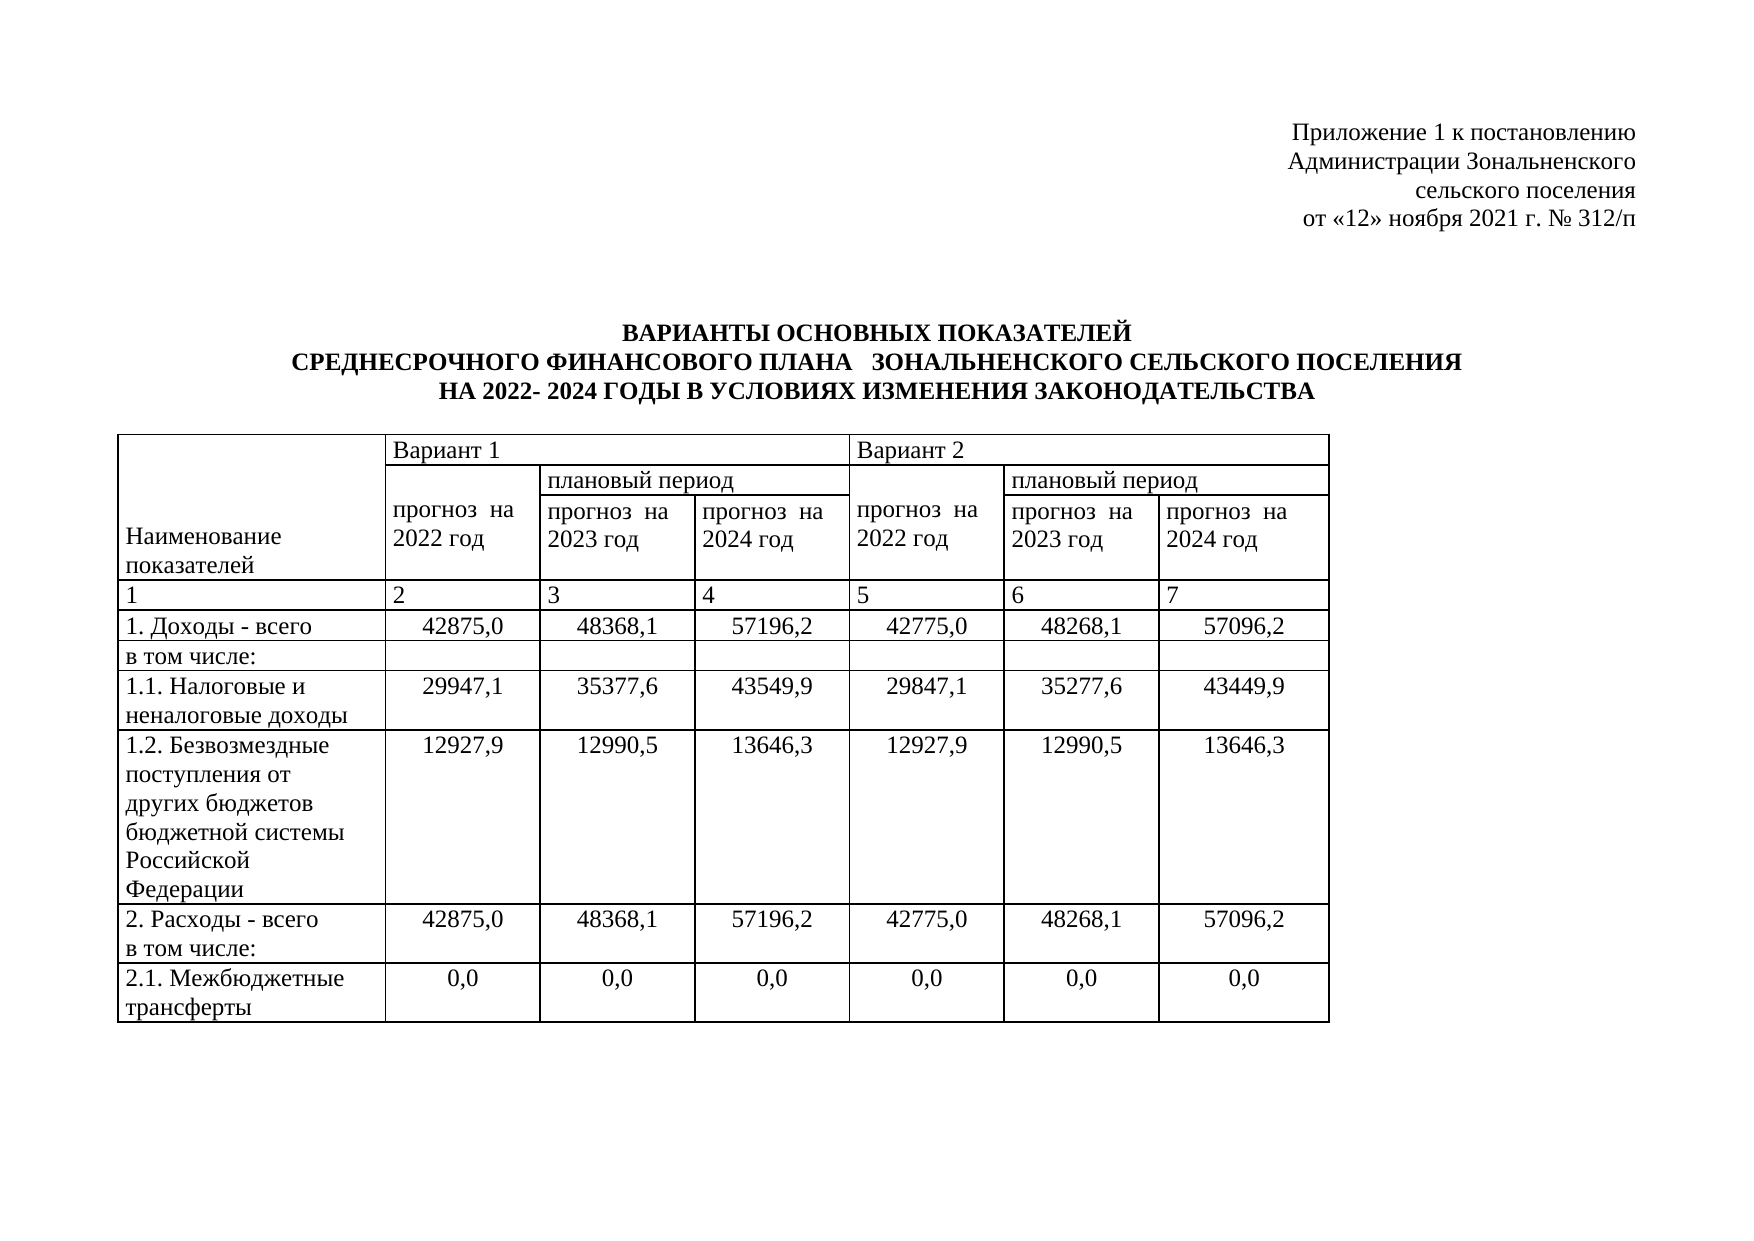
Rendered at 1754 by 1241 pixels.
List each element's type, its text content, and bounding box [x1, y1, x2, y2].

table_cell 57096,2 [1160, 611, 1328, 639]
table_cell [696, 641, 849, 670]
table_cell 42875,0 [386, 905, 539, 962]
table_cell 1.2. Безвозмездные поступления от других бюджетов бюджетной системы Российской Федерации [119, 731, 385, 903]
table_cell плановый период [541, 466, 849, 494]
table_cell прогноз на 2022 год [850, 466, 1003, 579]
table_cell 35277,6 [1005, 671, 1158, 729]
table_cell 57196,2 [696, 905, 849, 962]
table_cell 7 [1160, 581, 1328, 609]
table_cell 29847,1 [850, 671, 1003, 729]
table_cell 48368,1 [541, 611, 694, 639]
table_cell плановый период [1005, 466, 1328, 494]
table_cell 57096,2 [1160, 905, 1328, 962]
table_cell 0,0 [696, 964, 849, 1021]
table_cell 13646,3 [696, 731, 849, 903]
table_cell 12990,5 [1005, 731, 1158, 903]
table_cell прогноз на 2023 год [541, 496, 694, 579]
table_cell 42875,0 [386, 611, 539, 639]
table_header Наименование показателей [119, 435, 385, 579]
table_cell 42775,0 [850, 905, 1003, 962]
table_cell 4 [696, 581, 849, 609]
table_cell 2.1. Межбюджетные трансферты [119, 964, 385, 1021]
table_cell 35377,6 [541, 671, 694, 729]
table_cell 48368,1 [541, 905, 694, 962]
table_cell прогноз на 2023 год [1005, 496, 1158, 579]
text Приложение 1 к постановлению [193, 117, 1636, 146]
text сельского поселения [193, 175, 1636, 203]
title НА 2022- 2024 ГОДЫ В УСЛОВИЯХ ИЗМЕНЕНИЯ ЗАКОНОДАТЕЛЬСТВА [118, 376, 1636, 405]
text от «12» ноября 2021 г. № 312/п [193, 203, 1636, 232]
table_cell 1.1. Налоговые и неналоговые доходы [119, 671, 385, 729]
table_cell 6 [1005, 581, 1158, 609]
table_cell 13646,3 [1160, 731, 1328, 903]
table_cell 2 [386, 581, 539, 609]
text Администрации Зональненского [193, 146, 1636, 175]
table_cell 12990,5 [541, 731, 694, 903]
table_cell 0,0 [1160, 964, 1328, 1021]
table_cell прогноз на 2024 год [1160, 496, 1328, 579]
table_cell 48268,1 [1005, 905, 1158, 962]
table_cell 48268,1 [1005, 611, 1158, 639]
table_cell прогноз на 2024 год [696, 496, 849, 579]
table_cell в том числе: [119, 641, 385, 670]
table_cell 12927,9 [386, 731, 539, 903]
table_cell 0,0 [386, 964, 539, 1021]
table_cell 1 [119, 581, 385, 609]
table_cell 43449,9 [1160, 671, 1328, 729]
table_cell 2. Расходы - всего в том числе: [119, 905, 385, 962]
table_cell 5 [850, 581, 1003, 609]
table_cell 29947,1 [386, 671, 539, 729]
table_cell [541, 641, 694, 670]
table_cell [386, 641, 539, 670]
table_cell 12927,9 [850, 731, 1003, 903]
table_cell [850, 641, 1003, 670]
table_cell [1160, 641, 1328, 670]
table_cell 1. Доходы - всего [119, 611, 385, 639]
table_header Вариант 2 [850, 435, 1328, 464]
table_cell 0,0 [541, 964, 694, 1021]
table_cell 57196,2 [696, 611, 849, 639]
table_cell 43549,9 [696, 671, 849, 729]
table_cell прогноз на 2022 год [386, 466, 539, 579]
table_cell 42775,0 [850, 611, 1003, 639]
table_cell 3 [541, 581, 694, 609]
table_cell 0,0 [850, 964, 1003, 1021]
title СРЕДНЕСРОЧНОГО ФИНАНСОВОГО ПЛАНА ЗОНАЛЬНЕНСКОГО СЕЛЬСКОГО ПОСЕЛЕНИЯ [118, 347, 1636, 376]
table_header Вариант 1 [386, 435, 849, 464]
table_cell [1005, 641, 1158, 670]
title ВАРИАНТЫ ОСНОВНЫХ ПОКАЗАТЕЛЕЙ [118, 318, 1636, 347]
table_cell 0,0 [1005, 964, 1158, 1021]
